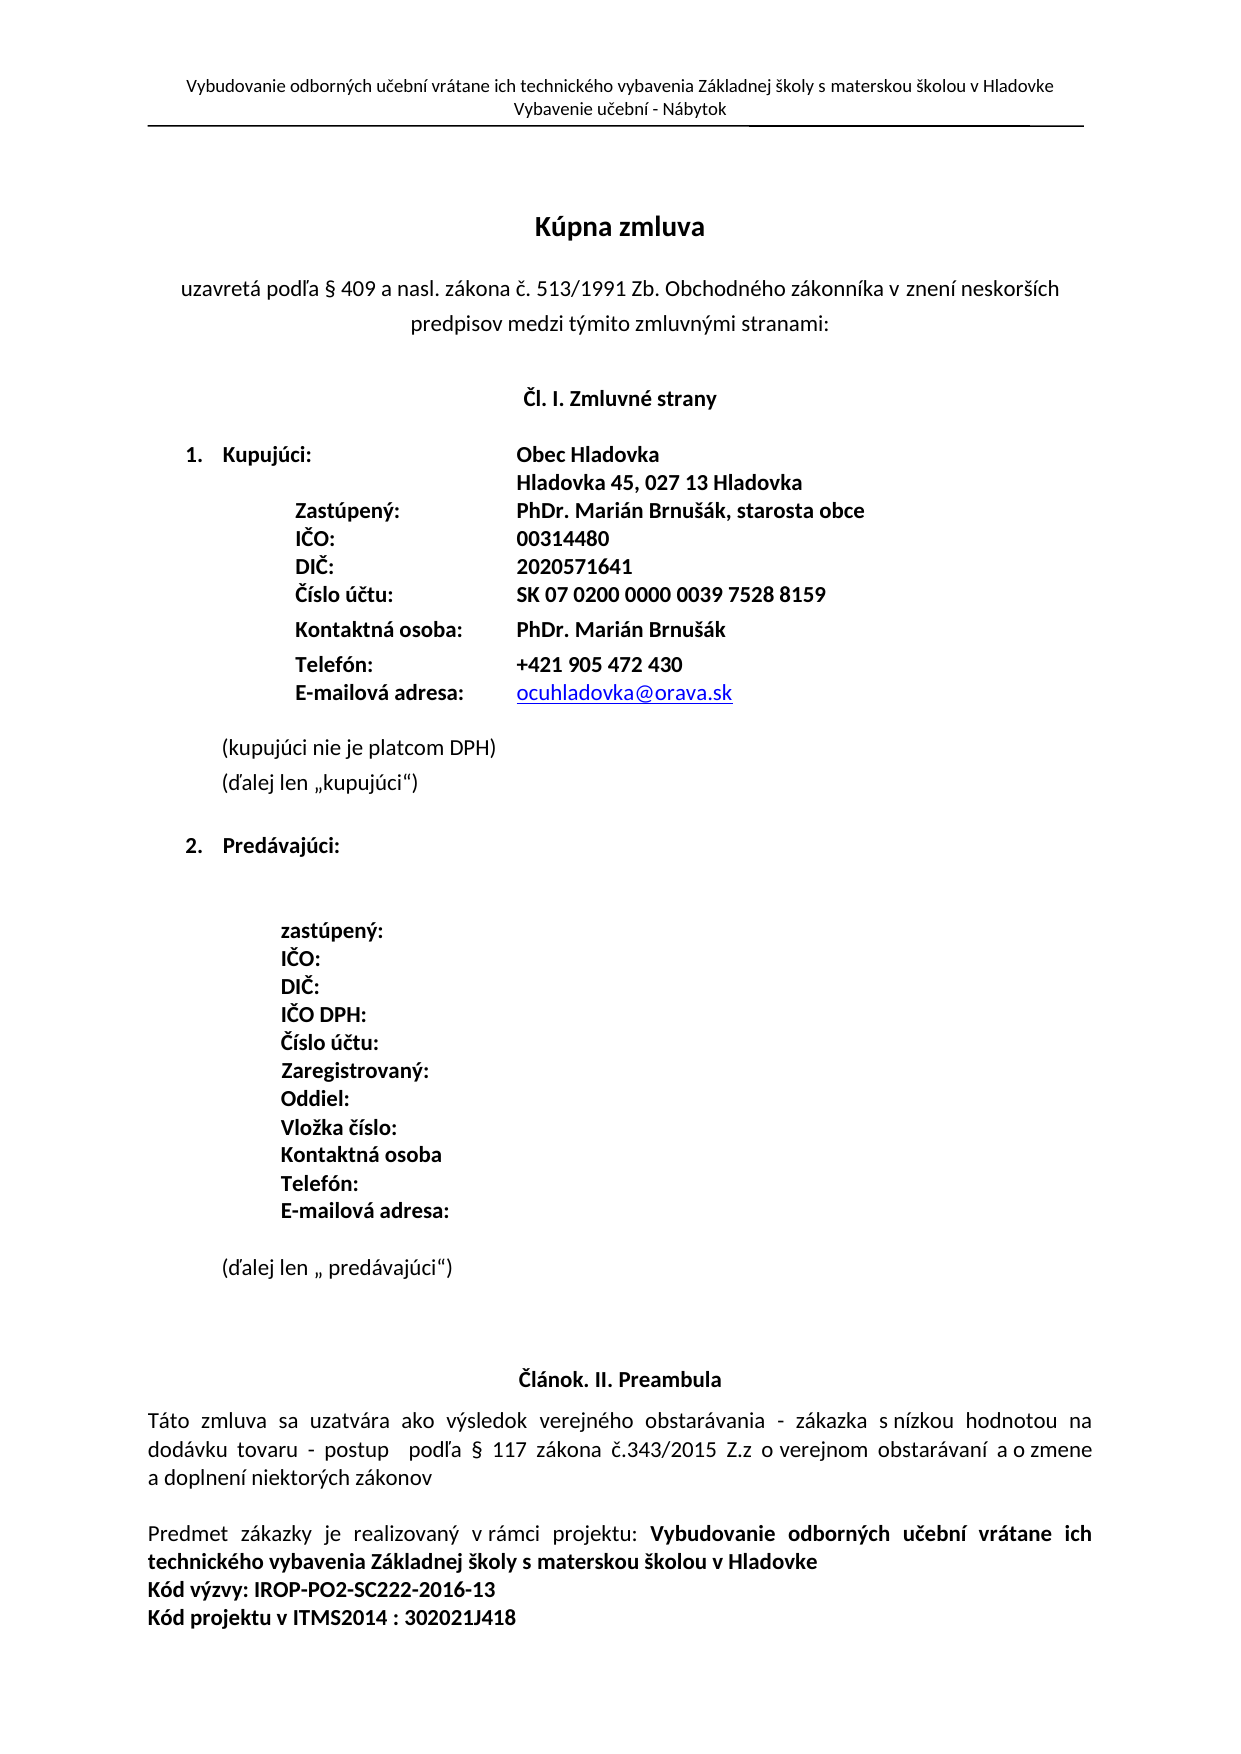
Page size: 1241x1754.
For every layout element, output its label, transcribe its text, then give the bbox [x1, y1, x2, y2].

text (ďalej len „ predávajúci“) [185, 1253, 1092, 1281]
text Telefón: +421 905 472 430 [221, 651, 1092, 678]
text uzavretá podľa § nasl. zákona č. 513/1991 Zb. Obchodného zákonníka v znení neskorších predpisov medzi týmito zmluvnými stranami: [148, 274, 1092, 337]
text Kúpna zmluva [148, 208, 1092, 243]
text Táto zmluva sa uzatvára ako výsledok verejného obstarávania - zákazka s nízkou hodnotou na dodávku tovaru - postup podľa § 117 zákona č.343/2015 Z.z o verejnom obstarávaní a o zmene a doplnení niektorých zákonov [148, 1407, 1092, 1491]
text Kontaktná osoba: PhDr. Marián Brnušák [221, 616, 1092, 643]
text IČO: [251, 944, 1092, 972]
text E-mailová adresa: ocuhladovka@orava.sk [221, 678, 1092, 707]
text Kód projektu v ITMS2014 : 302021J418 [148, 1603, 1092, 1631]
text Oddiel: [236, 1084, 1092, 1113]
list Predávajúci: [185, 831, 1092, 859]
list Hladovka 45, 027 13 Hladovka [444, 468, 1092, 496]
text Telefón: [223, 1169, 1092, 1197]
text Čl. I. Zmluvné strany [148, 384, 1092, 412]
text IČO: 00314480 [221, 524, 1092, 552]
list Kupujúci: Obec Hladovka [185, 440, 1092, 468]
text Číslo účtu: SK 07 0200 0000 0039 7528 8159 [221, 581, 1092, 608]
subtitle Číslo účtu: [236, 1028, 1092, 1057]
text E-mailová adresa: [223, 1197, 1092, 1225]
text DIČ: 2020571641 [221, 552, 1092, 581]
text zastúpený: [236, 916, 1092, 944]
text Zastúpený: PhDr. Marián Brnušák, starosta obce [148, 496, 1092, 524]
text Vložka číslo: [207, 1113, 1092, 1141]
text Článok. II. Preambula [148, 1365, 1092, 1393]
text DIČ: [251, 972, 1092, 1001]
text Predmet zákazky je realizovaný v rámci projektu: Vybudovanie odborných učební vrátane ich technického vybavenia Základnej školy s materskou školou v Hladovke [148, 1519, 1092, 1575]
text (kupujúci nie je platcom DPH) [148, 733, 1092, 761]
text Kód výzvy: IROP-PO2-SC222-2016-13 [148, 1575, 1092, 1603]
text Zaregistrovaný: [148, 1057, 1092, 1084]
text IČO DPH: [251, 1001, 1092, 1028]
text (ďalej len „kupujúci“) [148, 768, 1092, 796]
text Kontaktná osoba [223, 1141, 1092, 1169]
